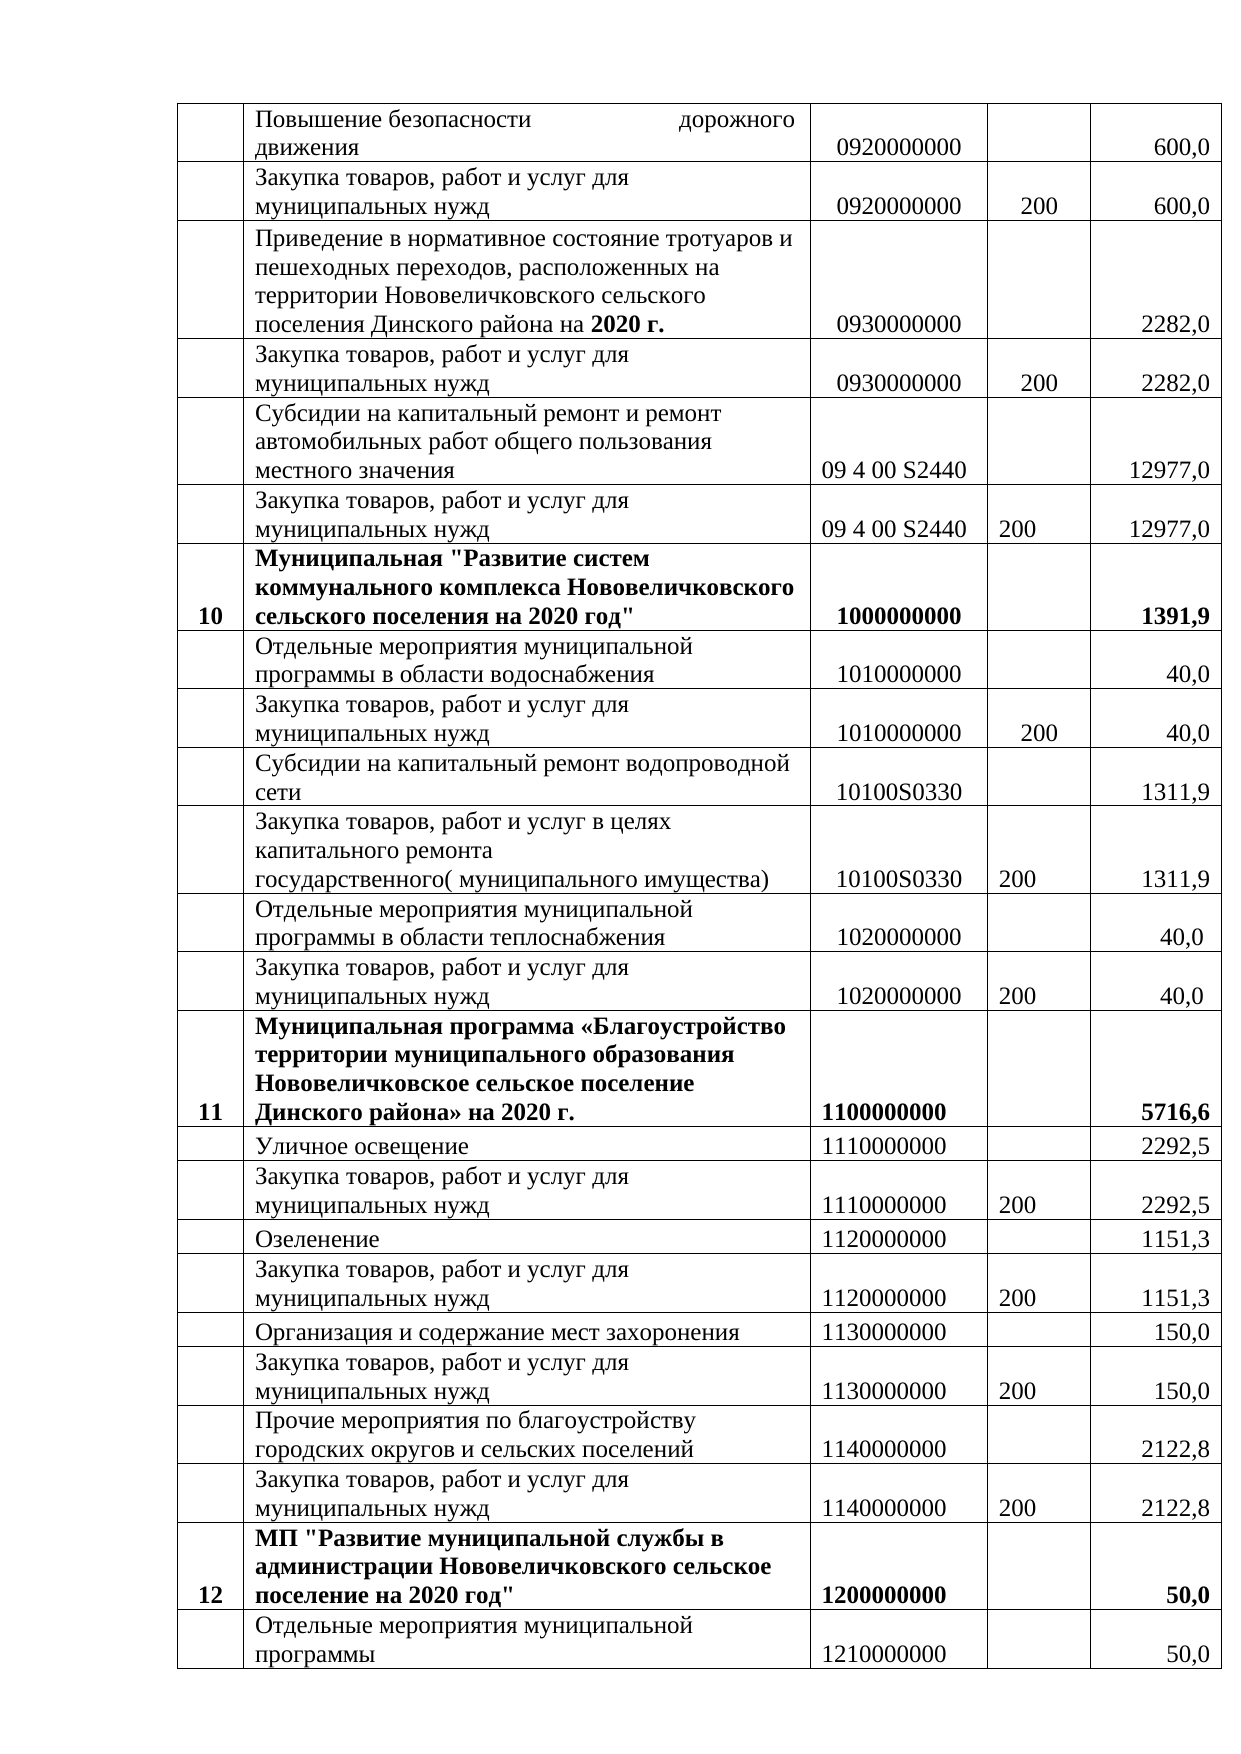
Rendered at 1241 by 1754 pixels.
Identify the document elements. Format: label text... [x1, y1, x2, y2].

table_cell 0920000000 [811, 104, 987, 161]
table_cell [988, 398, 1090, 484]
table_cell 200 [988, 1254, 1090, 1312]
table_cell 1110000000 [811, 1127, 987, 1160]
table_cell 1010000000 [811, 689, 987, 747]
table_cell Организация и содержание мест захоронения [244, 1313, 810, 1346]
table_cell 40,0 [1091, 689, 1221, 747]
table_cell [988, 1406, 1090, 1463]
table_cell [178, 894, 243, 951]
table_cell 2122,8 [1091, 1464, 1221, 1522]
table_cell Уличное освещение [244, 1127, 810, 1160]
table_cell 1151,3 [1091, 1220, 1221, 1253]
table_cell Закупка товаров, работ и услуг для муниципальных нужд [244, 485, 810, 542]
table_cell 1100000000 [811, 1011, 987, 1126]
table_cell 2292,5 [1091, 1127, 1221, 1160]
table_cell 40,0 [1091, 894, 1221, 951]
table_cell Закупка товаров, работ и услуг для муниципальных нужд [244, 1347, 810, 1404]
table_cell 10100S0330 [811, 806, 987, 893]
table_cell 200 [988, 1464, 1090, 1522]
table_cell 1391,9 [1091, 544, 1221, 630]
table_cell [988, 221, 1090, 338]
table_cell 200 [988, 1161, 1090, 1219]
table_cell [178, 631, 243, 688]
table_cell [178, 104, 243, 161]
table_cell 12977,0 [1091, 485, 1221, 542]
table_cell 1210000000 [811, 1610, 987, 1667]
table_cell 40,0 [1091, 631, 1221, 688]
table_cell Закупка товаров, работ и услуг для муниципальных нужд [244, 689, 810, 747]
table_cell Отдельные мероприятия муниципальной программы [244, 1610, 810, 1667]
table_cell Повышение безопасности дорожного движения [244, 104, 810, 161]
table_cell [178, 1220, 243, 1253]
table_cell 1110000000 [811, 1161, 987, 1219]
table_cell [988, 894, 1090, 951]
table_cell 200 [988, 162, 1090, 220]
table_cell 09 4 00 S2440 [811, 485, 987, 542]
table_cell [178, 1313, 243, 1346]
table_cell [988, 631, 1090, 688]
table_cell 150,0 [1091, 1347, 1221, 1404]
table_cell [178, 1347, 243, 1404]
table_cell [178, 1464, 243, 1522]
table_cell 1020000000 [811, 952, 987, 1010]
table_cell Субсидии на капитальный ремонт водопроводной сети [244, 748, 810, 805]
table_cell 1140000000 [811, 1464, 987, 1522]
table_cell 0920000000 [811, 162, 987, 220]
table_cell [178, 1254, 243, 1312]
table_cell 200 [988, 339, 1090, 397]
table_cell [178, 398, 243, 484]
table_cell [178, 806, 243, 893]
table_cell [988, 1610, 1090, 1667]
table_cell Закупка товаров, работ и услуг для муниципальных нужд [244, 1464, 810, 1522]
table_cell 200 [988, 485, 1090, 542]
table_cell 1140000000 [811, 1406, 987, 1463]
table_cell 1200000000 [811, 1523, 987, 1609]
table_cell [988, 104, 1090, 161]
table_cell 12977,0 [1091, 398, 1221, 484]
table_cell 200 [988, 806, 1090, 893]
table_cell Закупка товаров, работ и услуг для муниципальных нужд [244, 1254, 810, 1312]
table_cell 09 4 00 S2440 [811, 398, 987, 484]
table_cell [178, 1127, 243, 1160]
table_cell 1130000000 [811, 1313, 987, 1346]
table_cell Приведение в нормативное состояние тротуаров и пешеходных переходов, расположенных на территории Нововеличковского сельского поселения Динского района на 2020 г. [244, 221, 810, 338]
table_cell 150,0 [1091, 1313, 1221, 1346]
table_cell [178, 485, 243, 542]
table_cell Прочие мероприятия по благоустройству городских округов и сельских поселений [244, 1406, 810, 1463]
table_cell 10 [178, 544, 243, 630]
table_cell [178, 952, 243, 1010]
table_cell Муниципальная "Развитие систем коммунального комплекса Нововеличковского сельского поселения на 2020 год" [244, 544, 810, 630]
table_cell 50,0 [1091, 1523, 1221, 1609]
table_cell [178, 1610, 243, 1667]
table_cell 1311,9 [1091, 748, 1221, 805]
table_cell 10100S0330 [811, 748, 987, 805]
table_cell 11 [178, 1011, 243, 1126]
table_cell Отдельные мероприятия муниципальной программы в области водоснабжения [244, 631, 810, 688]
table_cell Муниципальная программа «Благоустройство территории муниципального образования Нововеличковское сельское поселение Динского района» на 2020 г. [244, 1011, 810, 1126]
table_cell [988, 544, 1090, 630]
table_cell МП "Развитие муниципальной службы в администрации Нововеличковского сельское поселение на 2020 год" [244, 1523, 810, 1609]
table_cell 600,0 [1091, 104, 1221, 161]
table_cell [988, 748, 1090, 805]
table_cell 12 [178, 1523, 243, 1609]
table_cell Отдельные мероприятия муниципальной программы в области теплоснабжения [244, 894, 810, 951]
table_cell 50,0 [1091, 1610, 1221, 1667]
table_cell [178, 1406, 243, 1463]
table_cell 2282,0 [1091, 221, 1221, 338]
table_cell Закупка товаров, работ и услуг для муниципальных нужд [244, 339, 810, 397]
table_cell 0930000000 [811, 221, 987, 338]
table_cell [988, 1523, 1090, 1609]
table_cell 2282,0 [1091, 339, 1221, 397]
table_cell 0930000000 [811, 339, 987, 397]
table_cell 200 [988, 1347, 1090, 1404]
table_cell [988, 1011, 1090, 1126]
table_cell 1000000000 [811, 544, 987, 630]
table_cell Закупка товаров, работ и услуг для муниципальных нужд [244, 952, 810, 1010]
table_cell 5716,6 [1091, 1011, 1221, 1126]
table_cell [178, 748, 243, 805]
table_cell [178, 339, 243, 397]
table_cell 40,0 [1091, 952, 1221, 1010]
table_cell 1010000000 [811, 631, 987, 688]
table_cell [244, 162, 810, 220]
table_cell 1120000000 [811, 1254, 987, 1312]
table_cell 1151,3 [1091, 1254, 1221, 1312]
table_cell [988, 1313, 1090, 1346]
table_cell Субсидии на капитальный ремонт и ремонт автомобильных работ общего пользования местного значения [244, 398, 810, 484]
table_cell 1130000000 [811, 1347, 987, 1404]
table_cell 600,0 [1091, 162, 1221, 220]
table_cell [988, 1127, 1090, 1160]
table_cell 1311,9 [1091, 806, 1221, 893]
table_cell [178, 1161, 243, 1219]
table_cell Закупка товаров, работ и услуг в целях капитального ремонта государственного( муниципального имущества) [244, 806, 810, 893]
table_cell Озеленение [244, 1220, 810, 1253]
table_cell [178, 162, 243, 220]
table_cell Закупка товаров, работ и услуг для муниципальных нужд [244, 1161, 810, 1219]
table_cell 2122,8 [1091, 1406, 1221, 1463]
table_cell 200 [988, 952, 1090, 1010]
table_cell 1020000000 [811, 894, 987, 951]
table_cell 1120000000 [811, 1220, 987, 1253]
table_cell 200 [988, 689, 1090, 747]
table_cell 2292,5 [1091, 1161, 1221, 1219]
table_cell [178, 689, 243, 747]
table_cell [988, 1220, 1090, 1253]
table_cell [178, 221, 243, 338]
